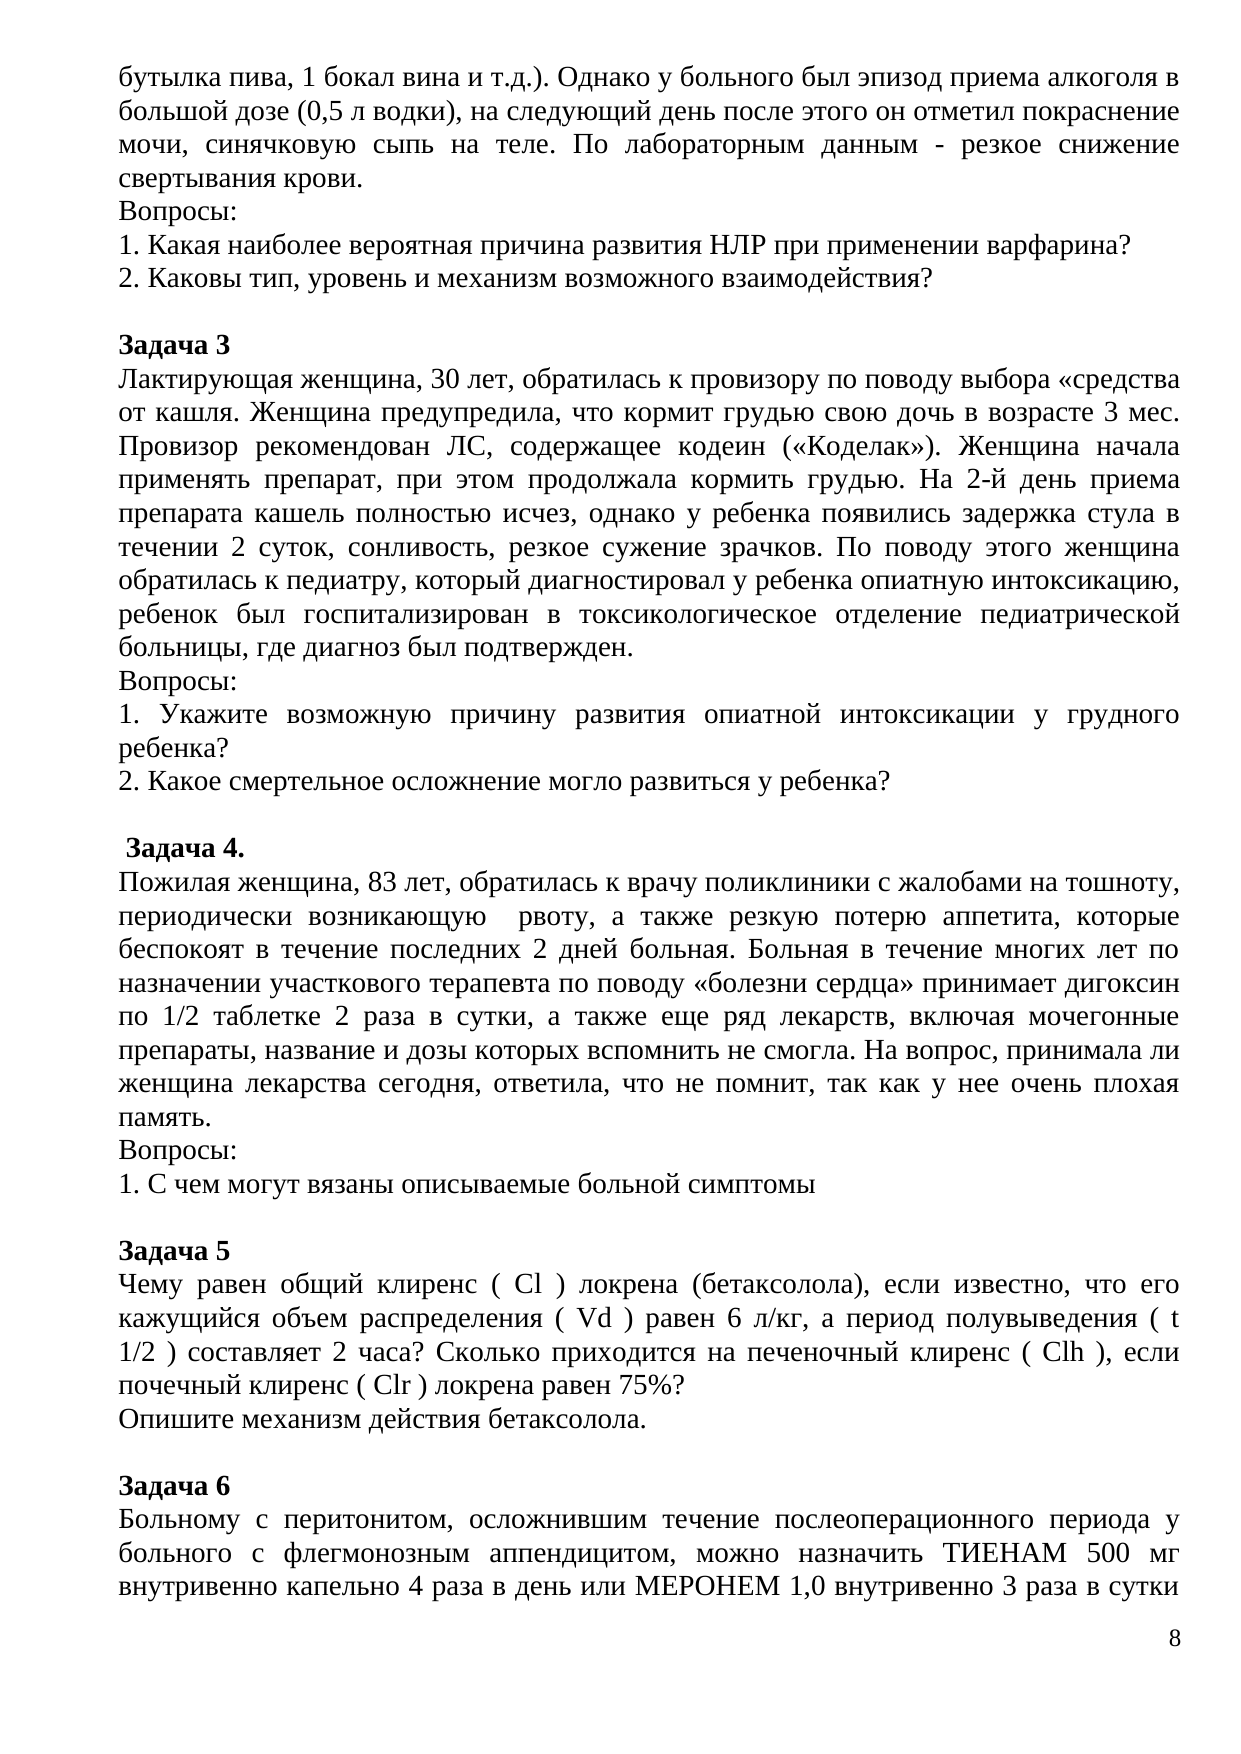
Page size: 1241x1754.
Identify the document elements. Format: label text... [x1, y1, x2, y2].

text Задача 4. [118, 831, 1181, 864]
text Опишите механизм действия бетаксолола. [118, 1401, 1181, 1434]
text Лактирующая женщина, 30 лет, обратилась к провизору по поводу выбора «средства от кашля. Женщина предупредила, что кормит грудью свою дочь в возрасте 3 мес. Провизор рекомендован ЛС, содержащее кодеин («Коделак»). Женщина начала применять препарат, при этом продолжала кормить грудью. На 2-й день приема препарата кашель полностью исчез, однако у ребенка появились задержка стула в течении 2 суток, сонливость, резкое сужение зрачков. По поводу этого женщина обратилась к педиатру, который диагностировал у ребенка опиатную интоксикацию, ребенок был госпитализирован в токсикологическое отделение педиатрической больницы, где диагноз был подтвержден. [118, 361, 1181, 663]
text Пожилая женщина, 83 лет, обратилась к врачу поликлиники с жалобами на тошноту, периодически возникающую рвоту, а также резкую потерю аппетита, которые беспокоят в течение последних 2 дней больная. Больная в течение многих лет по назначении участкового терапевта по поводу «болезни сердца» принимает дигоксин по 1/2 таблетке 2 раза в сутки, а также еще ряд лекарств, включая мочегонные препараты, название и дозы которых вспомнить не смогла. На вопрос, принимала ли женщина лекарства сегодня, ответила, что не помнит, так как у нее очень плохая память. [118, 864, 1181, 1132]
text 2. Какое смертельное осложнение могло развиться у ребенка? [118, 763, 1181, 797]
text 1. С чем могут вязаны описываемые больной симптомы [118, 1166, 1181, 1199]
text Чему равен общий клиренс ( Cl ) локрена (бетаксолола), если известно, что его кажущийся объем распределения ( Vd ) равен 6 л/кг, а период полувыведения ( t 1/2 ) составляет 2 часа? Сколько приходится на печеночный клиренс ( Clh ), если почечный клиренс ( Clr ) локрена равен 75%? [118, 1267, 1181, 1401]
text Задача 5 [118, 1233, 1181, 1267]
text Вопросы: [118, 193, 1181, 227]
text Вопросы: [118, 663, 1181, 696]
text Задача 6 [118, 1468, 1181, 1501]
text 1. Укажите возможную причину развития опиатной интоксикации у грудного ребенка? [118, 696, 1181, 763]
text 1. Какая наиболее вероятная причина развития НЛР при применении варфарина? [118, 227, 1181, 260]
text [118, 59, 1181, 193]
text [118, 1501, 1181, 1602]
text Вопросы: [118, 1132, 1181, 1166]
text Задача 3 [118, 327, 1181, 361]
text 2. Каковы тип, уровень и механизм возможного взаимодействия? [118, 260, 1181, 294]
